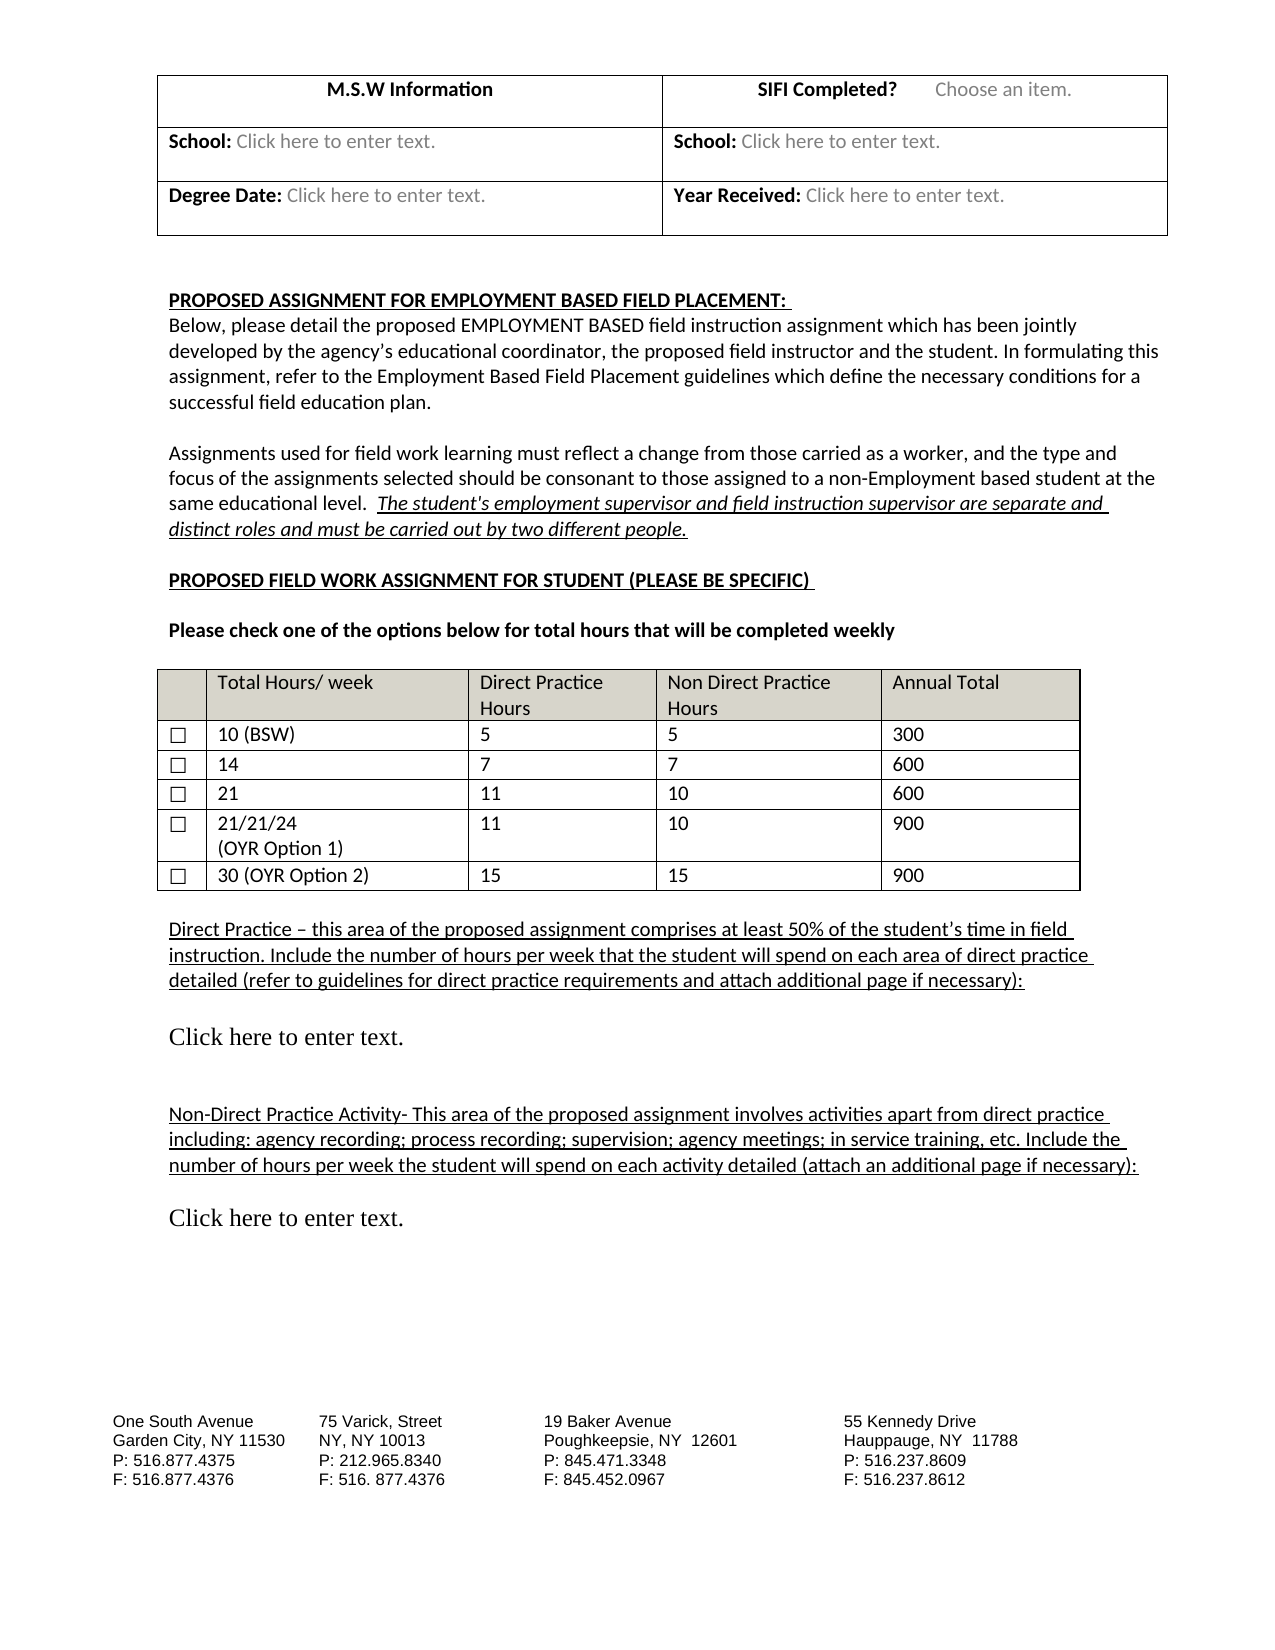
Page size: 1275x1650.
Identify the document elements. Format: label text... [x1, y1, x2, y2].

table_header Direct Practice Hours [469, 670, 656, 720]
table_cell Degree Date: [158, 182, 662, 235]
table_cell ☐ [158, 721, 206, 750]
table_header [158, 670, 206, 720]
table_cell 15 [469, 862, 656, 890]
subtitle Please check one of the options below for total hours that will be completed weekly [169, 618, 1144, 643]
table_cell 30 (OYR Option 2) [207, 862, 468, 890]
table_header SIFI Completed? [663, 76, 1167, 127]
table_cell 7 [469, 751, 656, 779]
table_cell 5 [657, 721, 881, 750]
table_cell Year Received: [663, 182, 1167, 235]
table_header Non Direct Practice Hours [657, 670, 881, 720]
table_cell 10 (BSW) [207, 721, 468, 750]
text PROPOSED ASSIGNMENT FOR EMPLOYMENT BASED FIELD PLACEMENT: [169, 287, 1144, 313]
table_cell 11 [469, 780, 656, 809]
text Assignments used for field work learning must reflect a change from those carried as a worker, and the type and focus of the assignments selected should be consonant to those assigned to a non-Employment based student at the same educational level. The student's employment supervisor and field instruction supervisor are separate and distinct roles and must be carried out by two different people. [169, 440, 1163, 541]
table_cell 5 [469, 721, 656, 750]
text Non-Direct Practice Activity- This area of the proposed assignment involves activities apart from direct practice including: agency recording; process recording; supervision; agency meetings; in service training, etc. Include the number of hours per week the student will spend on each activity detailed (attach an additional page if necessary): [169, 1101, 1144, 1177]
table_cell 14 [207, 751, 468, 779]
table_cell 7 [657, 751, 881, 779]
text Below, please detail the proposed EMPLOYMENT BASED field instruction assignment which has been jointly developed by the agency’s educational coordinator, the proposed field instructor and the student. In formulating this assignment, refer to the Employment Based Field Placement guidelines which define the necessary conditions for a successful field education plan. [169, 313, 1163, 414]
table_cell ☐ [158, 810, 206, 861]
table_cell ☐ [158, 780, 206, 809]
table_cell 10 [657, 780, 881, 809]
table_cell 300 [882, 721, 1079, 750]
table_cell 11 [469, 810, 656, 861]
table_cell 600 [882, 780, 1079, 809]
table_cell 21 [207, 780, 468, 809]
table_cell 10 [657, 810, 881, 861]
table_cell ☐ [158, 862, 206, 890]
table_cell School: Click here to enter text. [663, 128, 1167, 181]
text PROPOSED FIELD WORK ASSIGNMENT FOR STUDENT (PLEASE BE SPECIFIC) [169, 567, 1144, 592]
table_header Total Hours/ week [207, 670, 468, 720]
table_cell School: . [158, 128, 662, 181]
table_cell 900 [882, 810, 1079, 861]
table_cell 600 [882, 751, 1079, 779]
table_cell ☐ [158, 751, 206, 779]
table_cell 15 [657, 862, 881, 890]
table_cell 900 [882, 862, 1079, 890]
table_cell 21/21/24 (OYR Option 1) [207, 810, 468, 861]
table_header Annual Total [882, 670, 1079, 720]
table_header M.S.W Information [158, 76, 662, 127]
text Direct Practice – this area of the proposed assignment comprises at least 50% of the student’s time in field instruction. Include the number of hours per week that the student will spend on each area of direct practice detailed (refer to guidelines for direct practice requirements and attach additional page if necessary): [169, 917, 1144, 1022]
